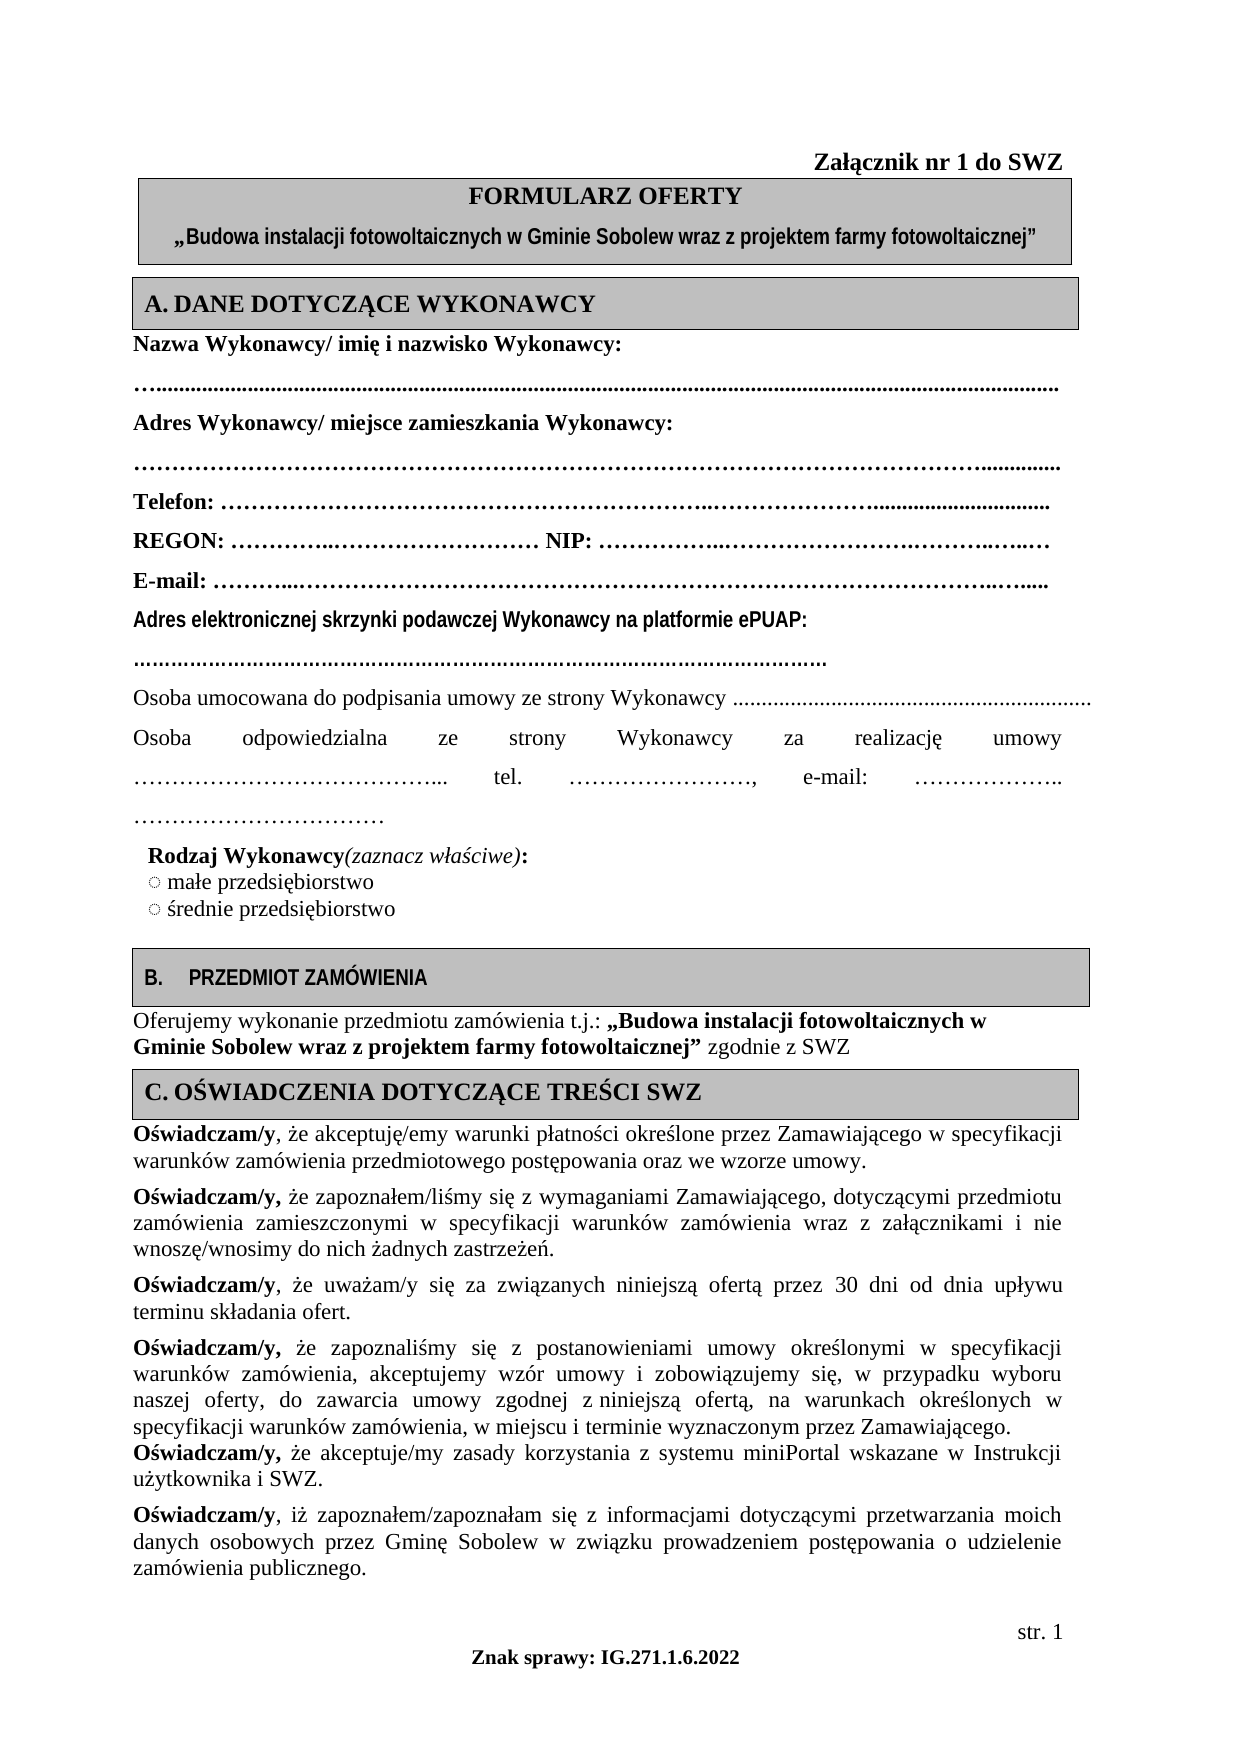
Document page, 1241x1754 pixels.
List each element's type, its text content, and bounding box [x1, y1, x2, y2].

text „Budowa instalacji fotowoltaicznych w Gminie Sobolew wraz z projektem farmy fotowoltaicznej” [139, 219, 1071, 264]
text 󠆨 małe przedsiębiorstwo [133, 868, 1063, 895]
text E-mail: ………...………………………………………………………………………………..…..... [133, 567, 1063, 593]
table_header PRZEDMIOT ZAMÓWIENIA [133, 949, 1089, 1006]
text Adres Wykonawcy/ miejsce zamieszkania Wykonawcy: [133, 409, 1063, 435]
text Oświadczam/y, że akceptuję/emy warunki płatności określone przez Zamawiającego w specyfikacji warunków zamówienia przedmiotowego postępowania oraz we wzorze umowy. [133, 1120, 1063, 1173]
text Osoba umocowana do podpisania umowy ze strony Wykonawcy [133, 684, 1063, 711]
text FORMULARZ OFERTY [139, 179, 1071, 210]
text 󠆨 średnie przedsiębiorstwo [133, 895, 1063, 921]
text Oświadczam/y, że akceptuje/my zasady korzystania z systemu miniPortal wskazane w Instrukcji użytkownika i SWZ. [133, 1439, 1063, 1492]
table_header OŚWIADCZENIA DOTYCZĄCE TREŚCI SWZ [133, 1070, 1078, 1119]
text Rodzaj Wykonawcy(zaznacz właściwe): [133, 842, 1063, 868]
table_header DANE DOTYCZĄCE WYKONAWCY [133, 278, 1078, 329]
text Oświadczam/y, że zapoznaliśmy się z postanowieniami umowy określonymi w specyfikacji warunków zamówienia, akceptujemy wzór umowy i zobowiązujemy się, w przypadku wyboru naszej oferty, do zawarcia umowy zgodnej z niniejszą ofertą, na warunkach określonych w specyfikacji warunków zamówienia, w miejscu i terminie wyznaczonym przez Zamawiającego. [133, 1334, 1063, 1439]
text Załącznik nr 1 do SWZ [177, 148, 1063, 176]
text REGON: …………..……………………… NIP: ……………..…………………….………..…..… [133, 527, 1063, 554]
text Oświadczam/y, iż zapoznałem/zapoznałam się z informacjami dotyczącymi przetwarzania moich danych osobowych przez Gminę Sobolew w związku prowadzeniem postępowania o udzielenie zamówienia publicznego. [133, 1501, 1063, 1580]
text Telefon: ………………………………………………………..…………………............................... [133, 488, 1063, 514]
text Oferujemy wykonanie przedmiotu zamówienia t.j.: „Budowa instalacji fotowoltaicznych w Gminie Sobolew wraz z projektem farmy fotowoltaicznej” zgodnie z SWZ [133, 1007, 1063, 1059]
text ………………………………………………………………………………………………… [133, 645, 1063, 672]
text ….............................................................................................................................................................. [133, 369, 1063, 396]
text Nazwa Wykonawcy/ imię i nazwisko Wykonawcy: [133, 330, 1063, 356]
text Oświadczam/y, że uważam/y się za związanych niniejszą ofertą przez 30 dni od dnia upływu terminu składania ofert. [133, 1271, 1063, 1324]
text Oświadczam/y, że zapoznałem/liśmy się z wymaganiami Zamawiającego, dotyczącymi przedmiotu zamówienia zamieszczonymi w specyfikacji warunków zamówienia wraz z załącznikami i nie wnoszę/wnosimy do nich żadnych zastrzeżeń. [133, 1183, 1063, 1262]
text Adres elektronicznej skrzynki podawczej Wykonawcy na platformie ePUAP: [133, 606, 1063, 633]
text ………………………………………………………………………………………………….............. [133, 448, 1063, 475]
text Osoba odpowiedzialna ze strony Wykonawcy za realizację umowy …………………………………... tel. ……………………, e-mail: ………………..…………………………… [133, 724, 1063, 829]
